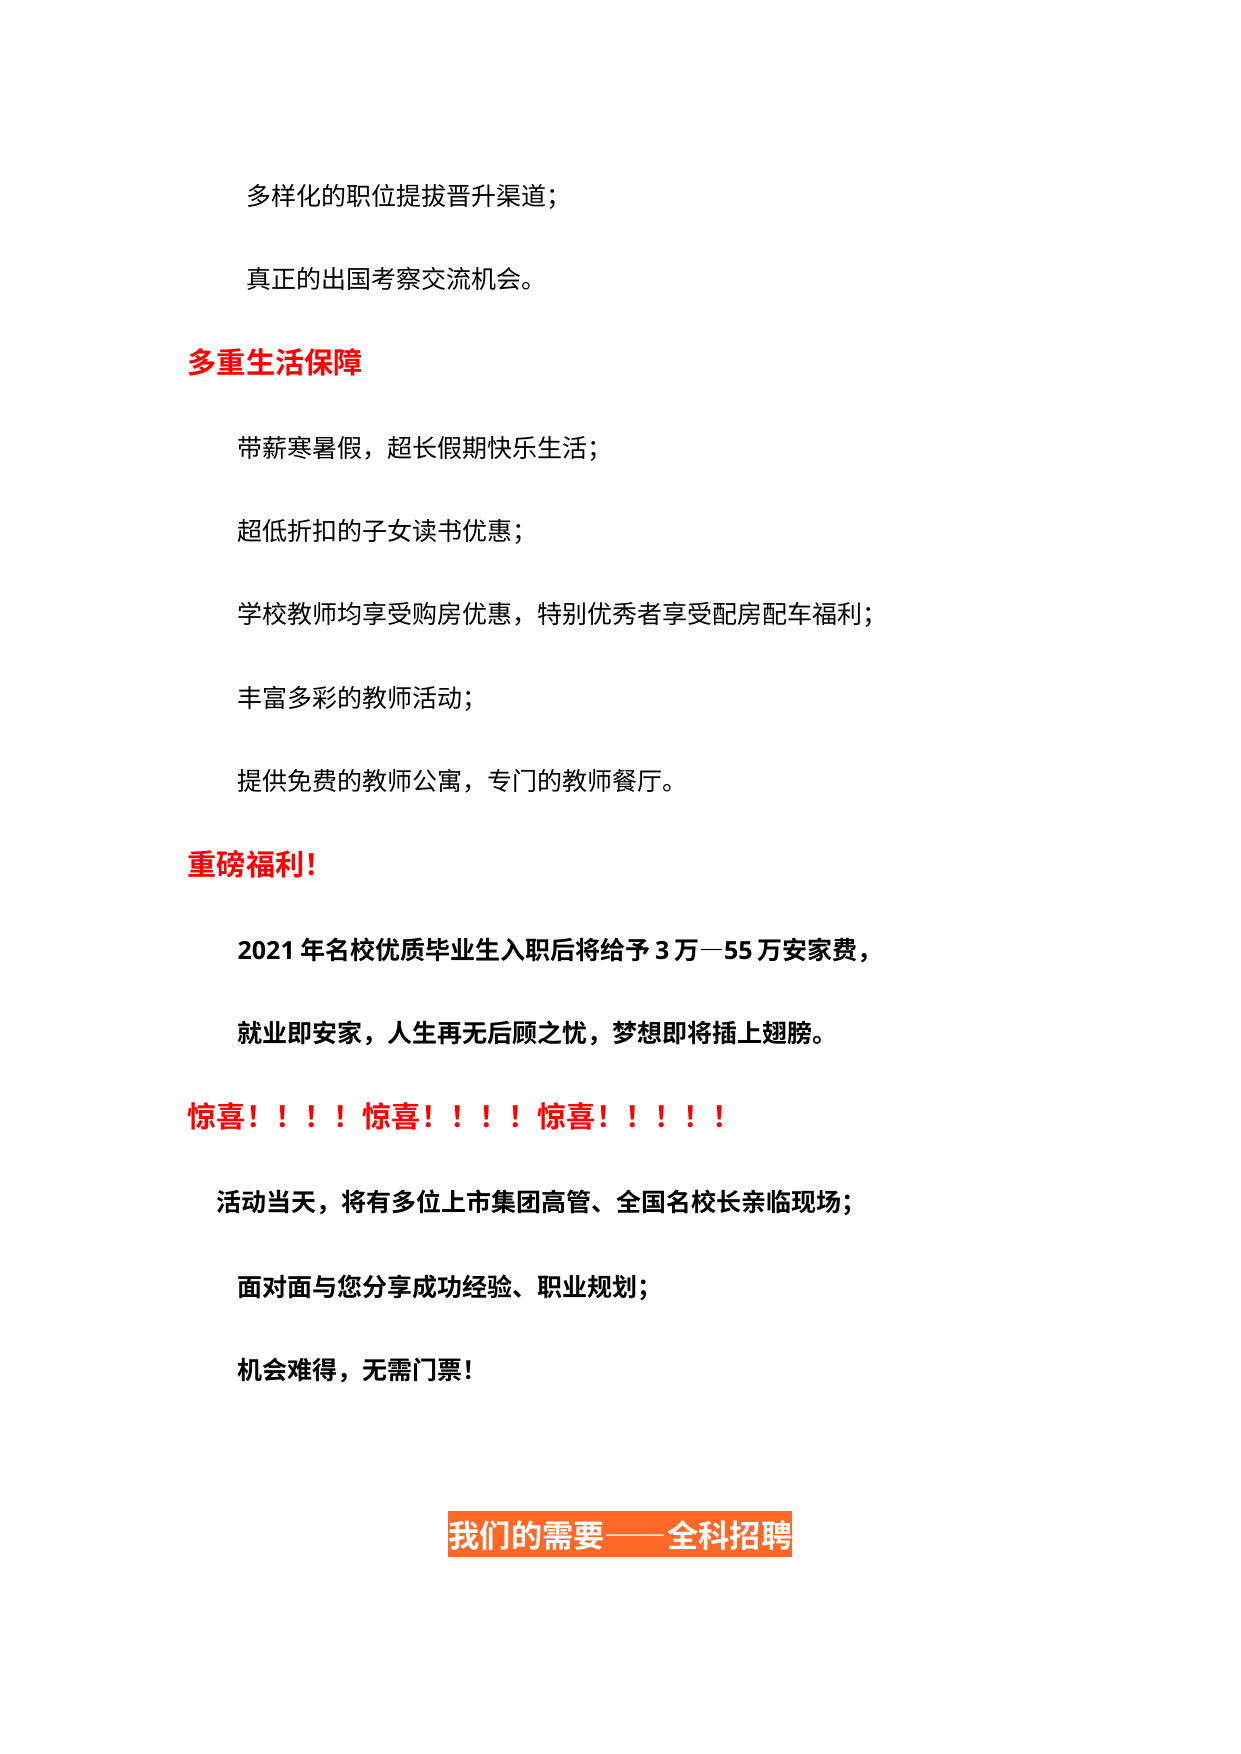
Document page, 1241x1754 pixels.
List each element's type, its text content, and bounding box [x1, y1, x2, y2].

text 多样化的职位提拔晋升渠道； [187, 162, 1053, 227]
text 2021年名校优质毕业生入职后将给予3万—55万安家费， [187, 916, 1053, 981]
text 惊喜！！！！惊喜！！！！惊喜！！！！！ [187, 1082, 1053, 1147]
text 就业即安家，人生再无后顾之忧，梦想即将插上翅膀。 [187, 999, 1053, 1064]
text 超低折扣的子女读书优惠； [237, 497, 1053, 562]
text 带薪寒暑假，超长假期快乐生活； [187, 414, 1053, 479]
text 重磅福利！ [187, 830, 1053, 895]
text 提供免费的教师公寓，专门的教师餐厅。 [237, 747, 1053, 812]
text 学校教师均享受购房优惠，特别优秀者享受配房配车福利； [237, 581, 1053, 646]
text 机会难得，无需门票！ [187, 1336, 1053, 1401]
text 丰富多彩的教师活动； [237, 664, 1053, 729]
text 面对面与您分享成功经验、职业规划； [187, 1253, 1053, 1318]
text 真正的出国考察交流机会。 [187, 245, 1053, 310]
text 活动当天，将有多位上市集团高管、全国名校长亲临现场； [187, 1168, 1053, 1233]
text 我们的需要——全科招聘 [187, 1502, 1053, 1567]
text 多重生活保障 [187, 328, 1053, 393]
